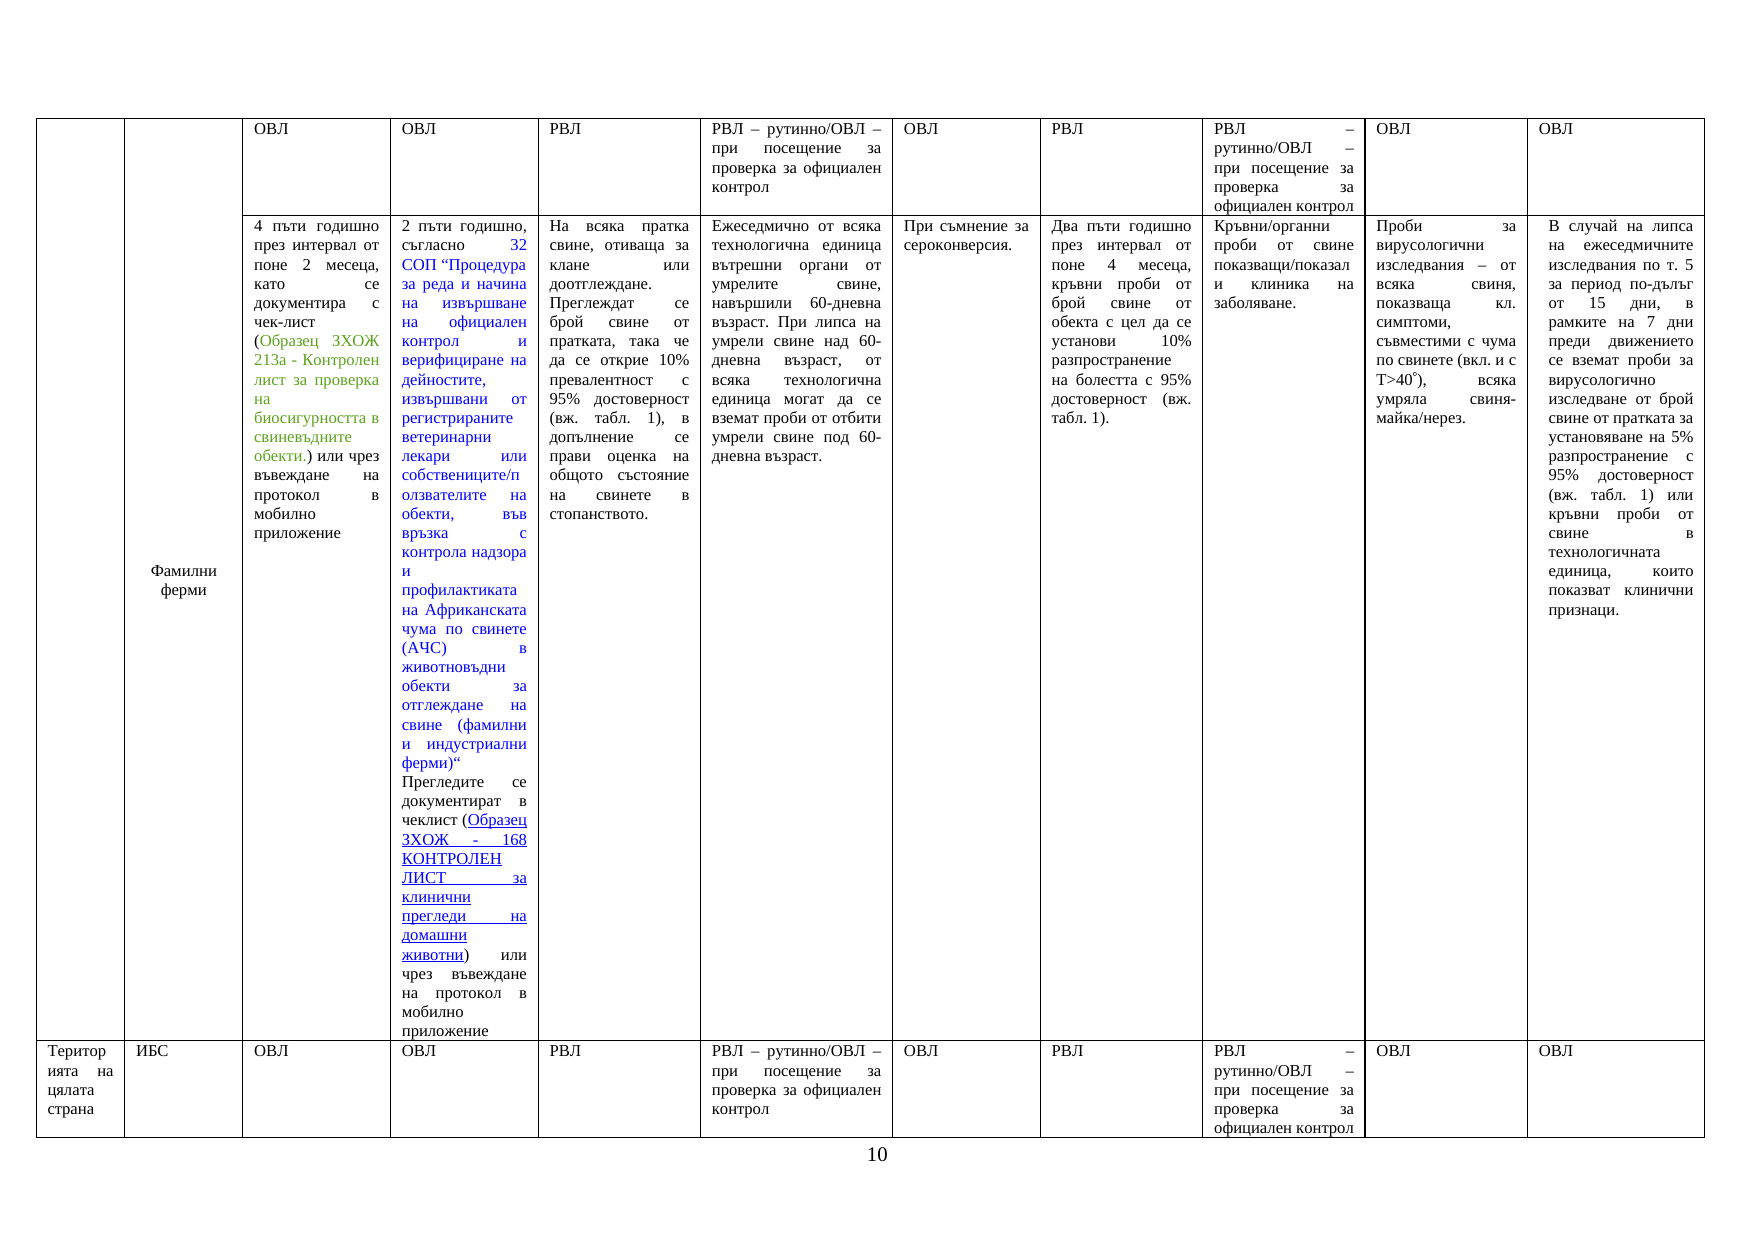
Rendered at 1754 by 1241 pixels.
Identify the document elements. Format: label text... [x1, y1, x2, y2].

table_cell ОВЛ [1528, 1041, 1704, 1137]
table_cell РВЛ [539, 119, 700, 215]
table_cell Кръвни/органни проби от свине показващи/показали клиника на заболяване. [1203, 216, 1364, 1040]
table_cell При съмнение за сероконверсия. [893, 216, 1040, 1040]
table_cell Фамилни ферми [125, 119, 242, 1040]
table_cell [37, 1041, 124, 1137]
table_cell РВЛ – рутинно/ОВЛ – при посещение за проверка за официален контрол [701, 119, 892, 215]
table_cell РВЛ – рутинно/ОВЛ – при посещение за проверка за официален контрол [1203, 119, 1364, 215]
table_cell ОВЛ [243, 119, 390, 215]
table_cell ОВЛ [391, 119, 538, 215]
table_cell РВЛ [539, 1041, 700, 1137]
table_cell ОВЛ [1366, 1041, 1527, 1137]
table_cell РВЛ – рутинно/ОВЛ – при посещение за проверка за официален контрол [1203, 1041, 1364, 1137]
table_cell ОВЛ [1528, 119, 1704, 215]
table_cell ОВЛ [1366, 119, 1527, 215]
table_cell РВЛ [1041, 1041, 1202, 1137]
table_cell ОВЛ [391, 1041, 538, 1137]
table_cell ОВЛ [243, 1041, 390, 1137]
table_cell ИБС [125, 1041, 242, 1137]
table_cell РВЛ – рутинно/ОВЛ – при посещение за проверка за официален контрол [701, 1041, 892, 1137]
table_cell ОВЛ [893, 119, 1040, 215]
table_cell РВЛ [1041, 119, 1202, 215]
table_cell ОВЛ [893, 1041, 1040, 1137]
